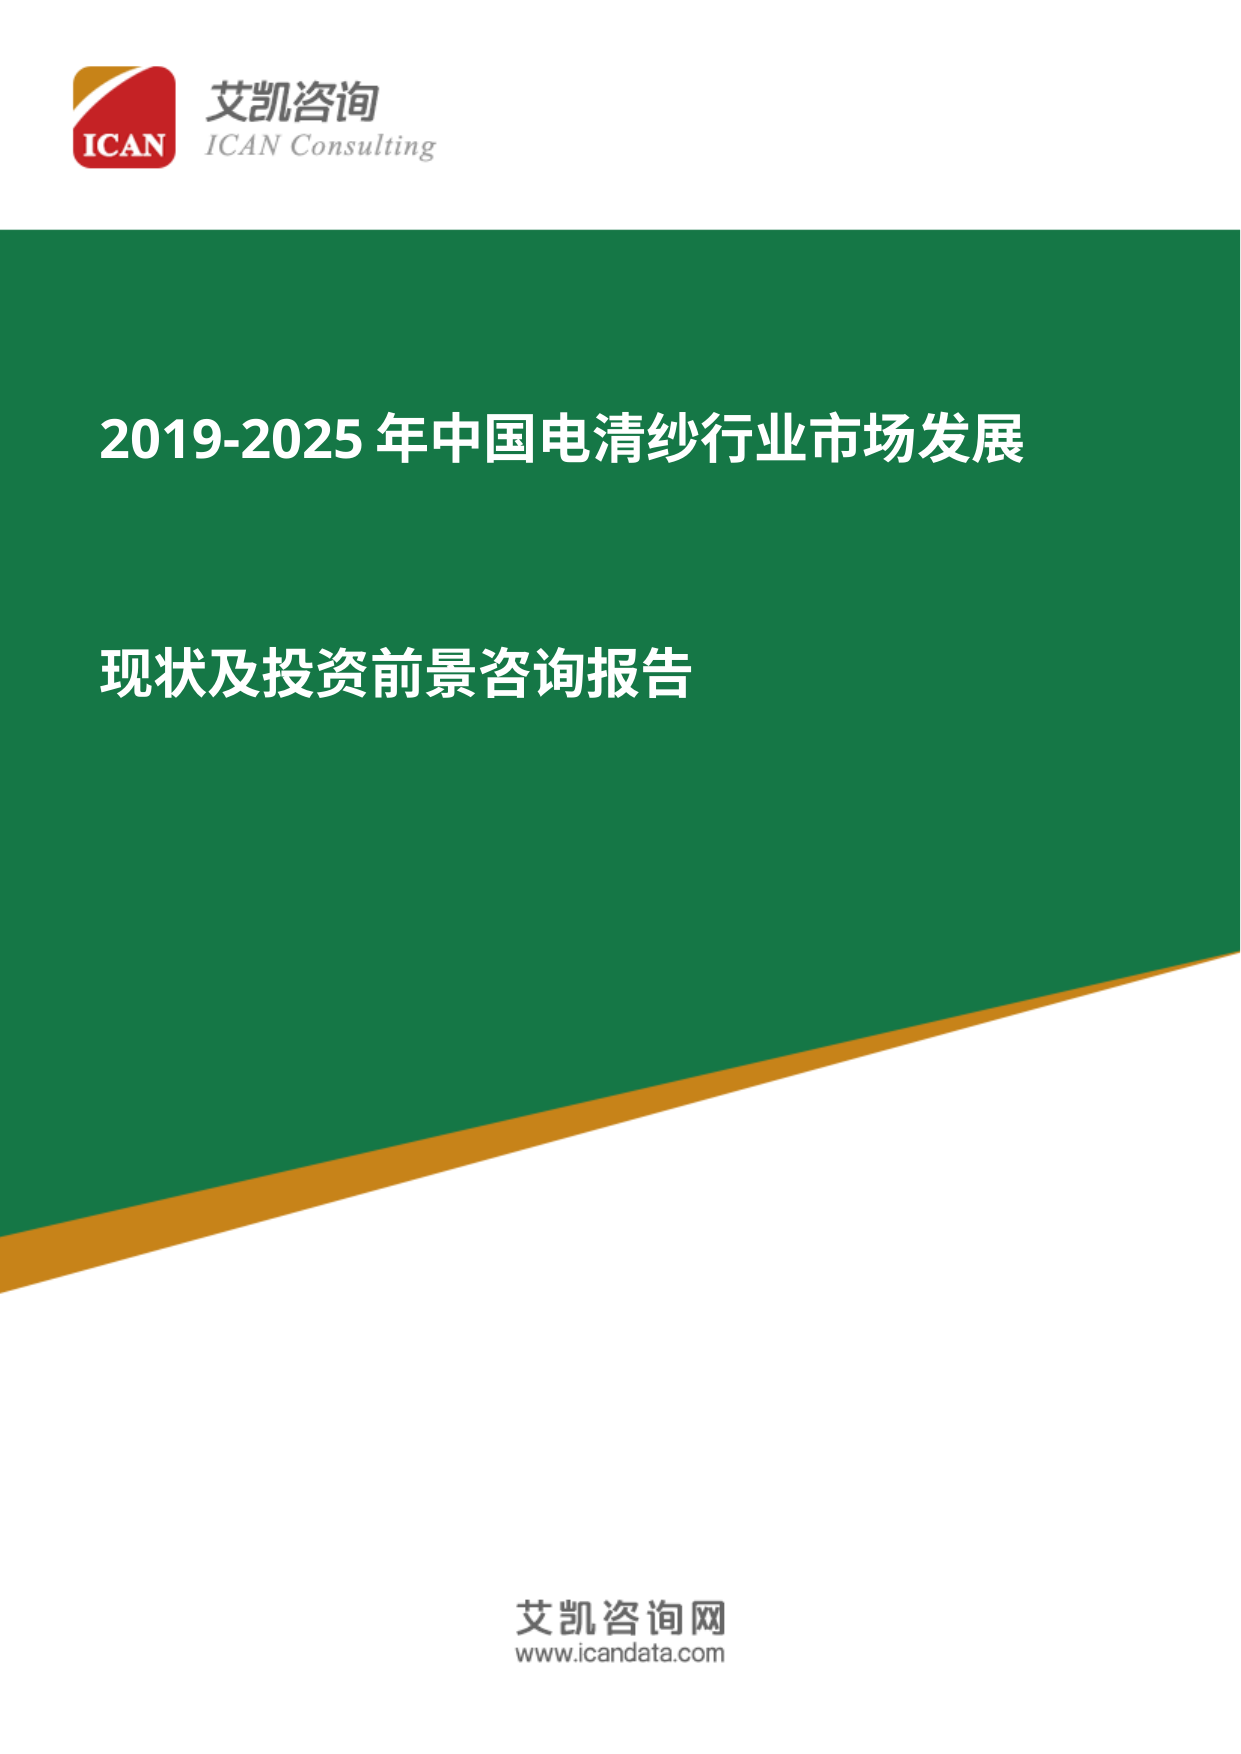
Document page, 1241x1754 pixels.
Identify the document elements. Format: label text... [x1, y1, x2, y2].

subtitle 2019-2025年中国电清纱行业市场发展现状及投资前景咨询报告 [99, 386, 1053, 718]
picture [0, 5, 1241, 1754]
